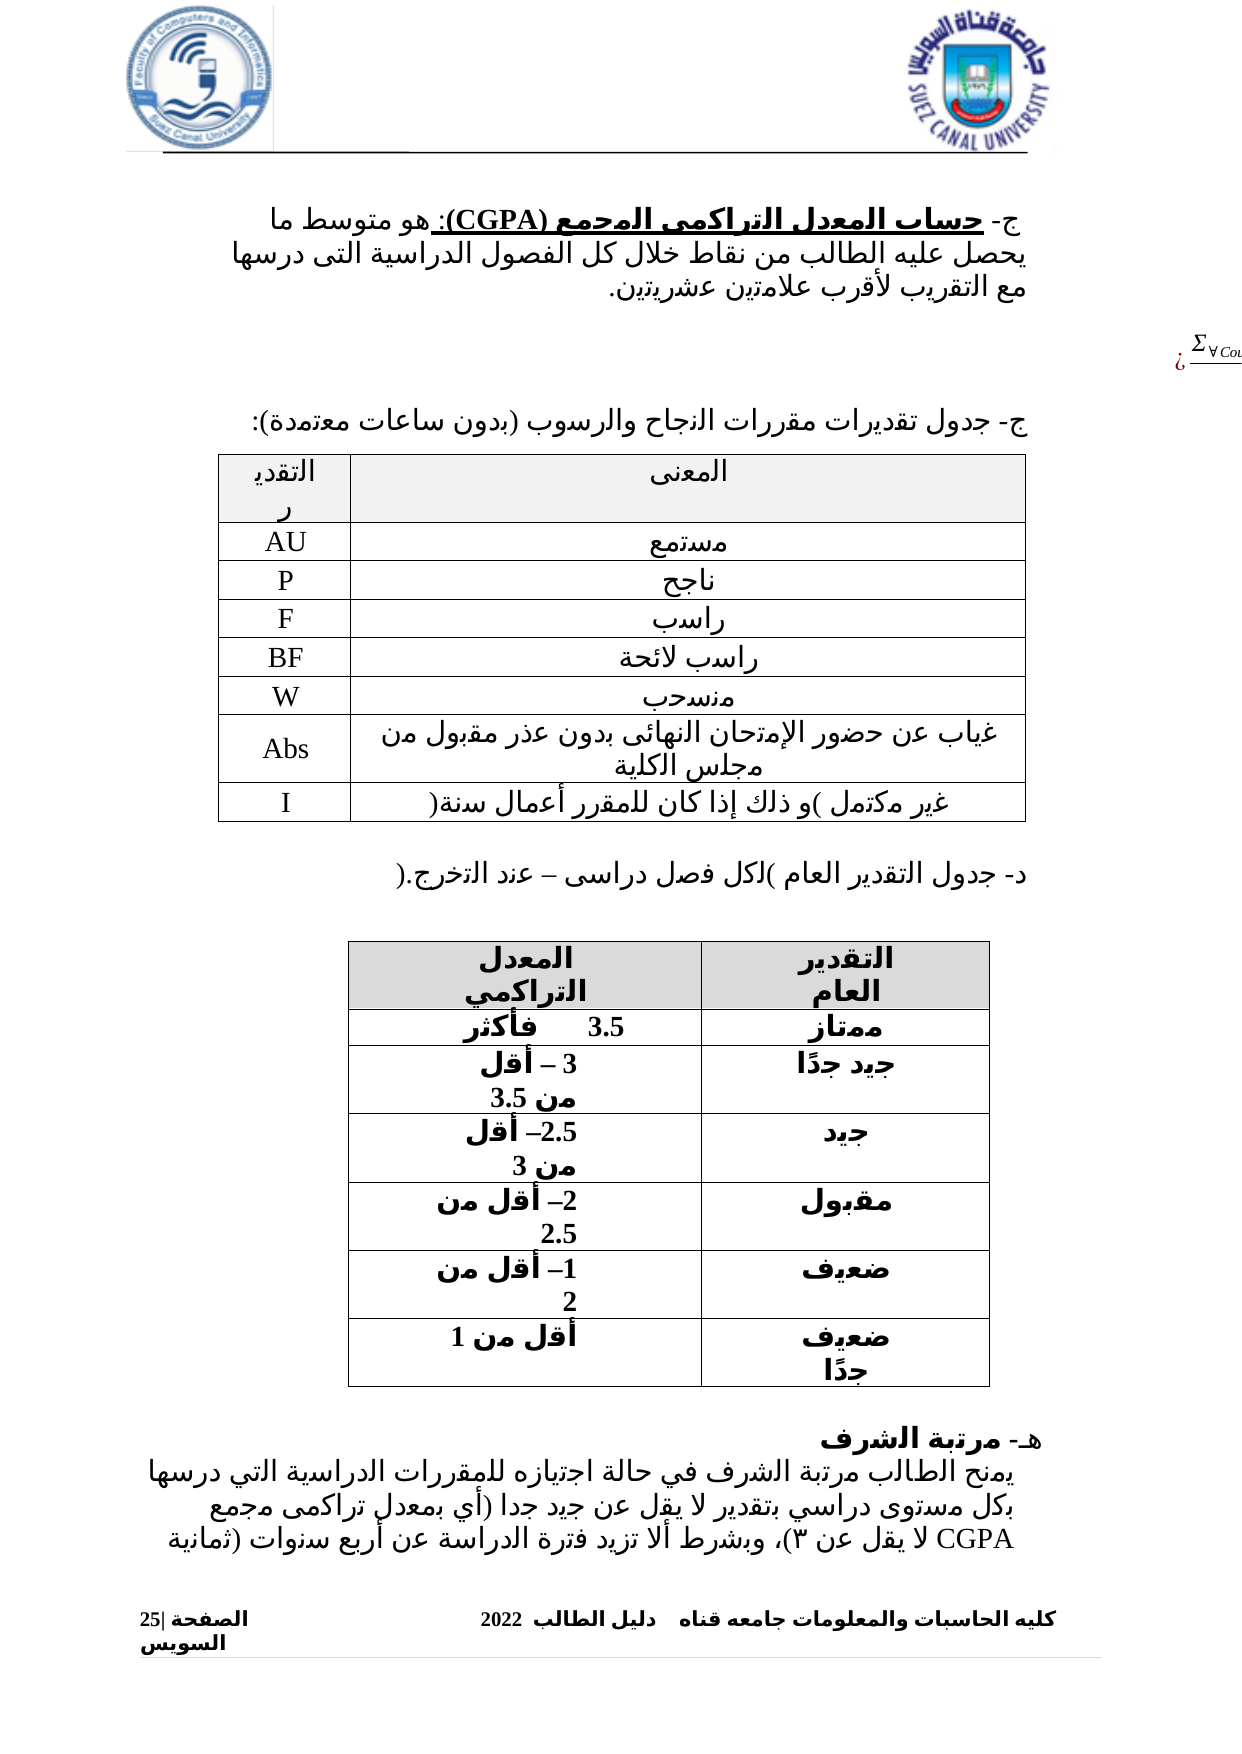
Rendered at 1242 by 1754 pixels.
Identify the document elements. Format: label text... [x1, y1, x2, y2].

table_cell أﻗل ﻣن 1 [349, 1319, 701, 1386]
table_cell ﻓﺄﻛﺛر [349, 1010, 701, 1045]
table_cell ﻣﺳﺗﻣﻊ [351, 523, 1025, 560]
table_cell ﺟﯾد ﺟدًا [702, 1046, 989, 1113]
table_cell BF [219, 638, 350, 676]
table_cell AU [219, 523, 350, 560]
table_cell 2– أﻗل ﻣن 2.5 [349, 1183, 701, 1250]
table_cell 1– أﻗل ﻣن 2 [349, 1251, 701, 1318]
picture [125, 5, 276, 153]
table_cell ﻏﯾﺎب ﻋن ﺣﺿور اﻹﻣﺗﺣﺎن اﻟﻧﮭﺎﺋﻰ ﺑدون ﻋذر ﻣﻘﺑول ﻣن ﻣﺟﻠس اﻟﻛﻠﯾﺔ [351, 715, 1025, 782]
table_cell ﺿﻌﯾف [702, 1251, 989, 1318]
table_cell ﺿﻌﯾف ﺟدًا [702, 1319, 989, 1386]
table_cell ﻏﯾر ﻣﻛﺗﻣل )و ذﻟك إذا ﻛﺎن ﻟﻠﻣﻘرر أﻋﻣﺎل ﺳﻧﺔ( [351, 783, 1025, 821]
table_header اﻟﺗﻘدﯾر [219, 455, 350, 522]
table_cell F [219, 600, 350, 637]
table_cell I [219, 783, 350, 821]
table_cell 2.5– أﻗل ﻣن 3 [349, 1114, 701, 1182]
table_header اﻟﻣﻌﻧﻰ [351, 455, 1025, 522]
table_header اﻟﺗﻘدﯾر اﻟﻌﺎم [702, 942, 989, 1008]
table_header اﻟﻣﻌدل اﻟﺗراﻛﻣﻲ [349, 942, 701, 1008]
table_cell راﺳب [351, 600, 1025, 637]
table_cell P [219, 561, 350, 599]
table_cell ﻣﻣﺗﺎز [702, 1010, 989, 1045]
table_cell ﻣﻘﺑول [702, 1183, 989, 1250]
table_cell ﺟﯾد [702, 1114, 989, 1182]
table_cell Abs [219, 715, 350, 782]
text د- ﺟدول اﻟﺗﻘدﯾر اﻟﻌﺎم )ﻟﻛل ﻓﺻل دراﺳﻰ – ﻋﻧد اﻟﺗﺧرج.( [139, 857, 1102, 890]
table_cell راﺳب لائحة [351, 638, 1025, 676]
table_cell ﻧﺎﺟﺢ [351, 561, 1025, 599]
text ج- ﺣﺳﺎب اﻟﻣﻌدل اﻟﺗراﻛﻣﻰ اﻟﻣﺟﻣﻊ (CGPA): هو متوسط ما يحصل عليه الطالب من نقاط خلال كل الفصول الدراسية التى درسها ﻣﻊ اﻟﺗﻘرﯾب ﻷﻗرب ﻋﻼﻣﺗﯾن ﻋﺷرﯾﺗﯾن. [196, 202, 1027, 303]
table_cell 3 – أﻗل ﻣن 3.5 [349, 1046, 701, 1113]
table_cell ﻣﻧﺳﺣب [351, 677, 1025, 714]
text ج- ﺟدول ﺗﻘدﯾرات ﻣﻘررات اﻟﻧﺟﺎح واﻟرﺳوب (ﺑدون ﺳﺎﻋﺎت ﻣﻌﺗﻣدة): [139, 403, 1102, 437]
table_cell W [219, 677, 350, 714]
